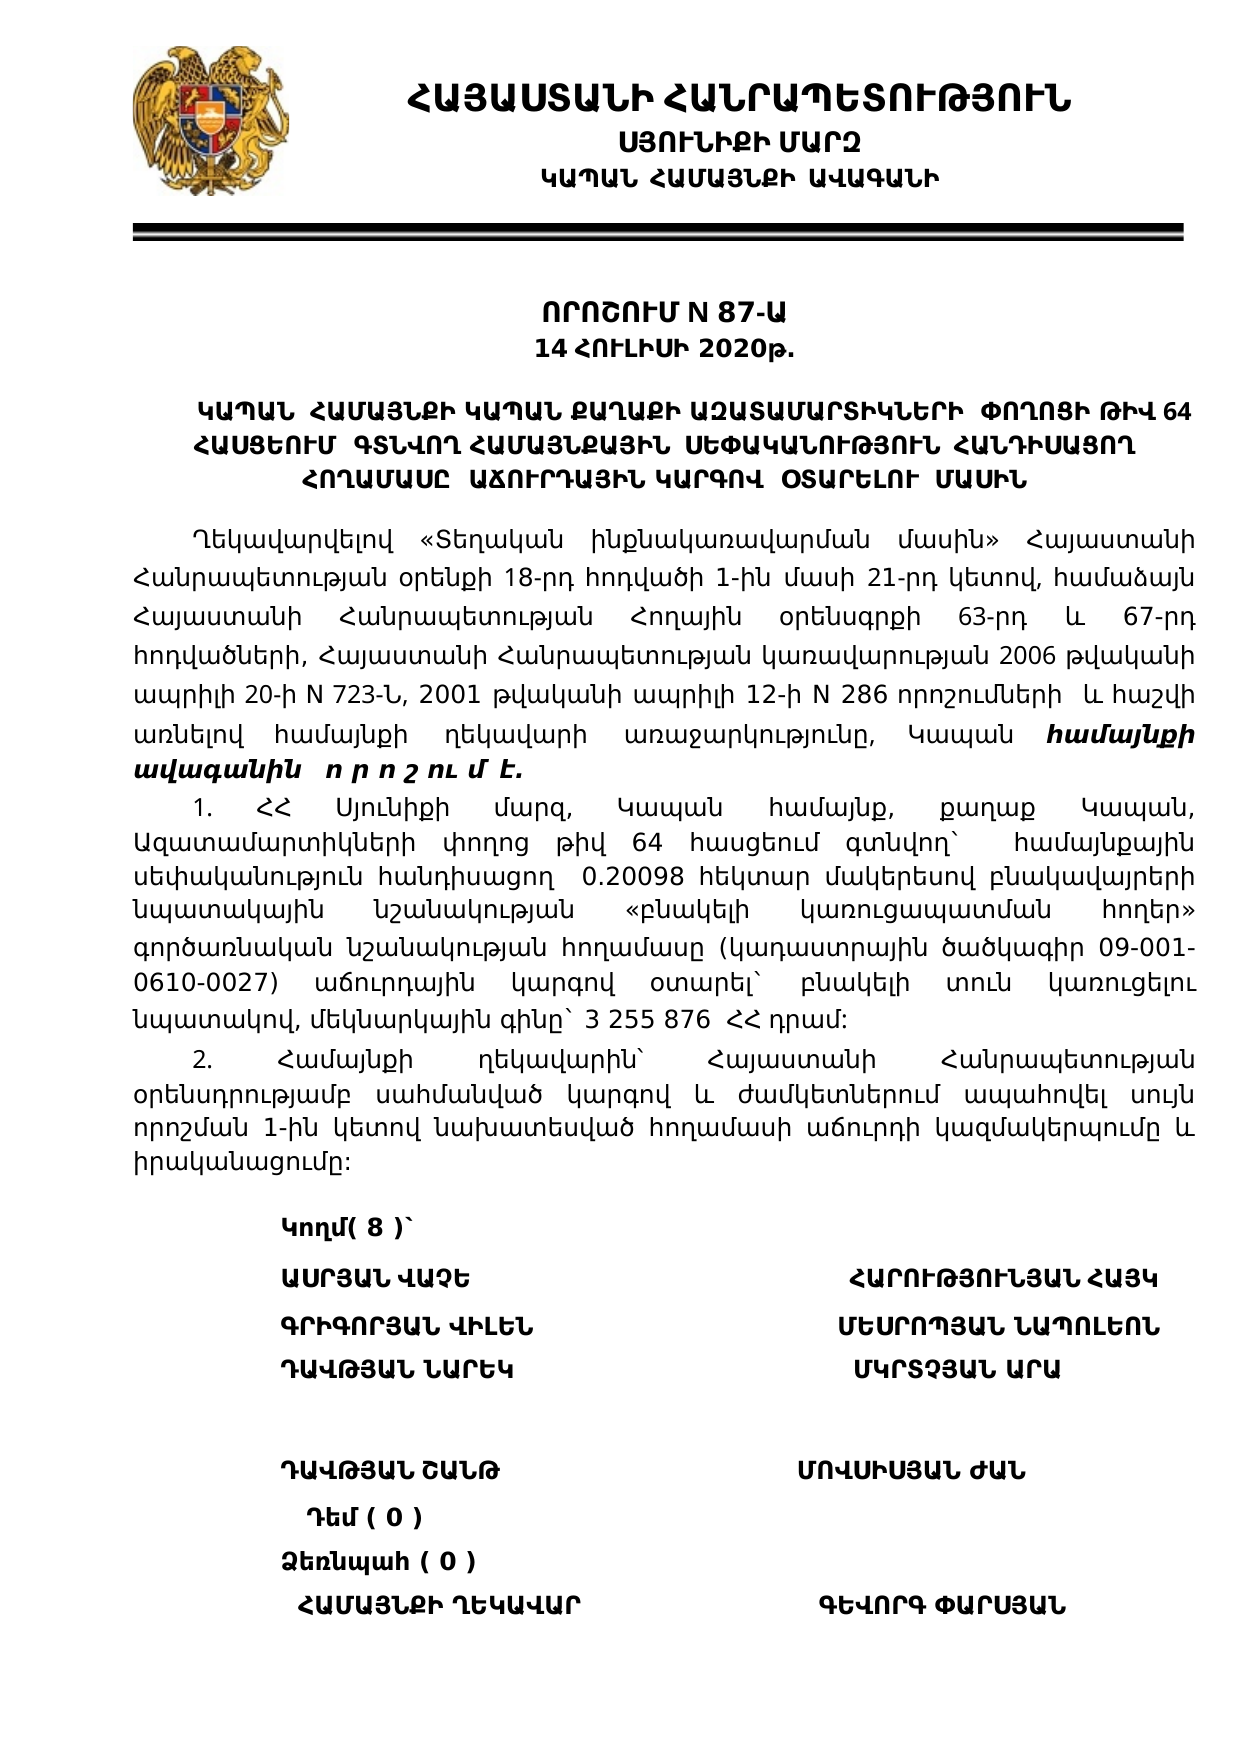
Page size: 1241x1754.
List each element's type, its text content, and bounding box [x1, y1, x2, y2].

text ԴԱՎԹՅԱՆ ՇԱՆԹ ՄՈՎՍԻՍՅԱՆ ԺԱՆ [207, 1453, 1196, 1487]
text ԱՍՐՅԱՆ ՎԱՉԵ ՀԱՐՈՒԹՅՈՒՆՅԱՆ ՀԱՅԿ [207, 1261, 1196, 1295]
picture [132, 46, 290, 196]
text ՀԱՄԱՅՆՔԻ ՂԵԿԱՎԱՐ ԳԵՎՈՐԳ ՓԱՐՍՅԱՆ [133, 1591, 1196, 1620]
table_cell [131, 222, 1184, 254]
text 14 ՀՈՒԼԻՍԻ 2020թ. [133, 331, 1196, 365]
text Ղեկավարվելով «Տեղական ինքնակառավարման մասին» Հայաստանի Հանրապետության օրենքի 18-րդ հոդվածի 1-ին մասի 21-րդ կետով, համաձայն Հայաստանի Հանրապետության Հողային օրենսգրքի 63-րդ և 67-րդ հոդվածների, Հայաստանի Հանրապետության կառավարության 2006 թվականի ապրիլի 20-ի N 723-Ն, 2001 թվականի ապրիլի 12-ի N 286 որոշումների և հաշվի առնելով համայնքի ղեկավարի առաջարկությունը, Կապան համայնքի ավագանին ո ր ո շ ու մ է. [133, 525, 1196, 785]
text 2. Համայնքի ղեկավարին՝ Հայաստանի Հանրապետության օրենսդրությամբ սահմանված կարգով և ժամկետներում ապահովել սույն որոշման 1-ին կետով նախատեսված հողամասի աճուրդի կազմակերպումը և իրականացումը: [133, 1041, 1196, 1176]
picture [132, 223, 1184, 241]
text Ձեռնպահ ( 0 ) [207, 1547, 1196, 1577]
table_header [131, 44, 295, 222]
text 1. ՀՀ Սյունիքի մարզ, Կապան համայնք, քաղաք Կապան, Ազատամարտիկների փողոց թիվ 64 հասցեում գտնվող` համայնքային սեփականություն հանդիսացող 0.20098 հեկտար մակերեսով բնակավայրերի նպատակային նշանակության «բնակելի կառուցապատման հողեր» գործառնական նշանակության հողամասը (կադաստրային ծածկագիր 09-001-0610-0027) աճուրդային կարգով օտարել` բնակելի տուն կառուցելու նպատակով, մեկնարկային գինը` 3 255 876 ՀՀ դրամ: [133, 790, 1196, 1036]
text ԿԱՊԱՆ ՀԱՄԱՅՆՔԻ ԿԱՊԱՆ ՔԱՂԱՔԻ ԱԶԱՏԱՄԱՐՏԻԿՆԵՐԻ ՓՈՂՈՑԻ ԹԻՎ 64 ՀԱՍՑԵՈՒՄ ԳՏՆՎՈՂ ՀԱՄԱՅՆՔԱՅԻՆ ՍԵՓԱԿԱՆՈՒԹՅՈՒՆ ՀԱՆԴԻՍԱՑՈՂ ՀՈՂԱՄԱՍԸ ԱՃՈՒՐԴԱՅԻՆ ԿԱՐԳՈՎ ՕՏԱՐԵԼՈՒ ՄԱՍԻՆ [133, 394, 1196, 496]
text Կողմ( 8 )` [207, 1209, 1196, 1244]
text ՈՐՈՇՈՒՄ N 87-Ա [133, 292, 1196, 331]
text Դեմ ( 0 ) [133, 1504, 1196, 1533]
text ԴԱՎԹՅԱՆ ՆԱՐԵԿ ՄԿՐՏՉՅԱՆ ԱՐԱ [207, 1355, 1196, 1436]
table_header ՀԱՅԱՍՏԱՆԻ ՀԱՆՐԱՊԵՏՈՒԹՅՈՒՆ ՍՅՈՒՆԻՔԻ ՄԱՐԶ ԿԱՊԱՆ ՀԱՄԱՅՆՔԻ ԱՎԱԳԱՆԻ [295, 44, 1184, 222]
text ԳՐԻԳՈՐՅԱՆ ՎԻԼԵՆ ՄԵՍՐՈՊՅԱՆ ՆԱՊՈԼԵՈՆ [207, 1312, 1196, 1341]
